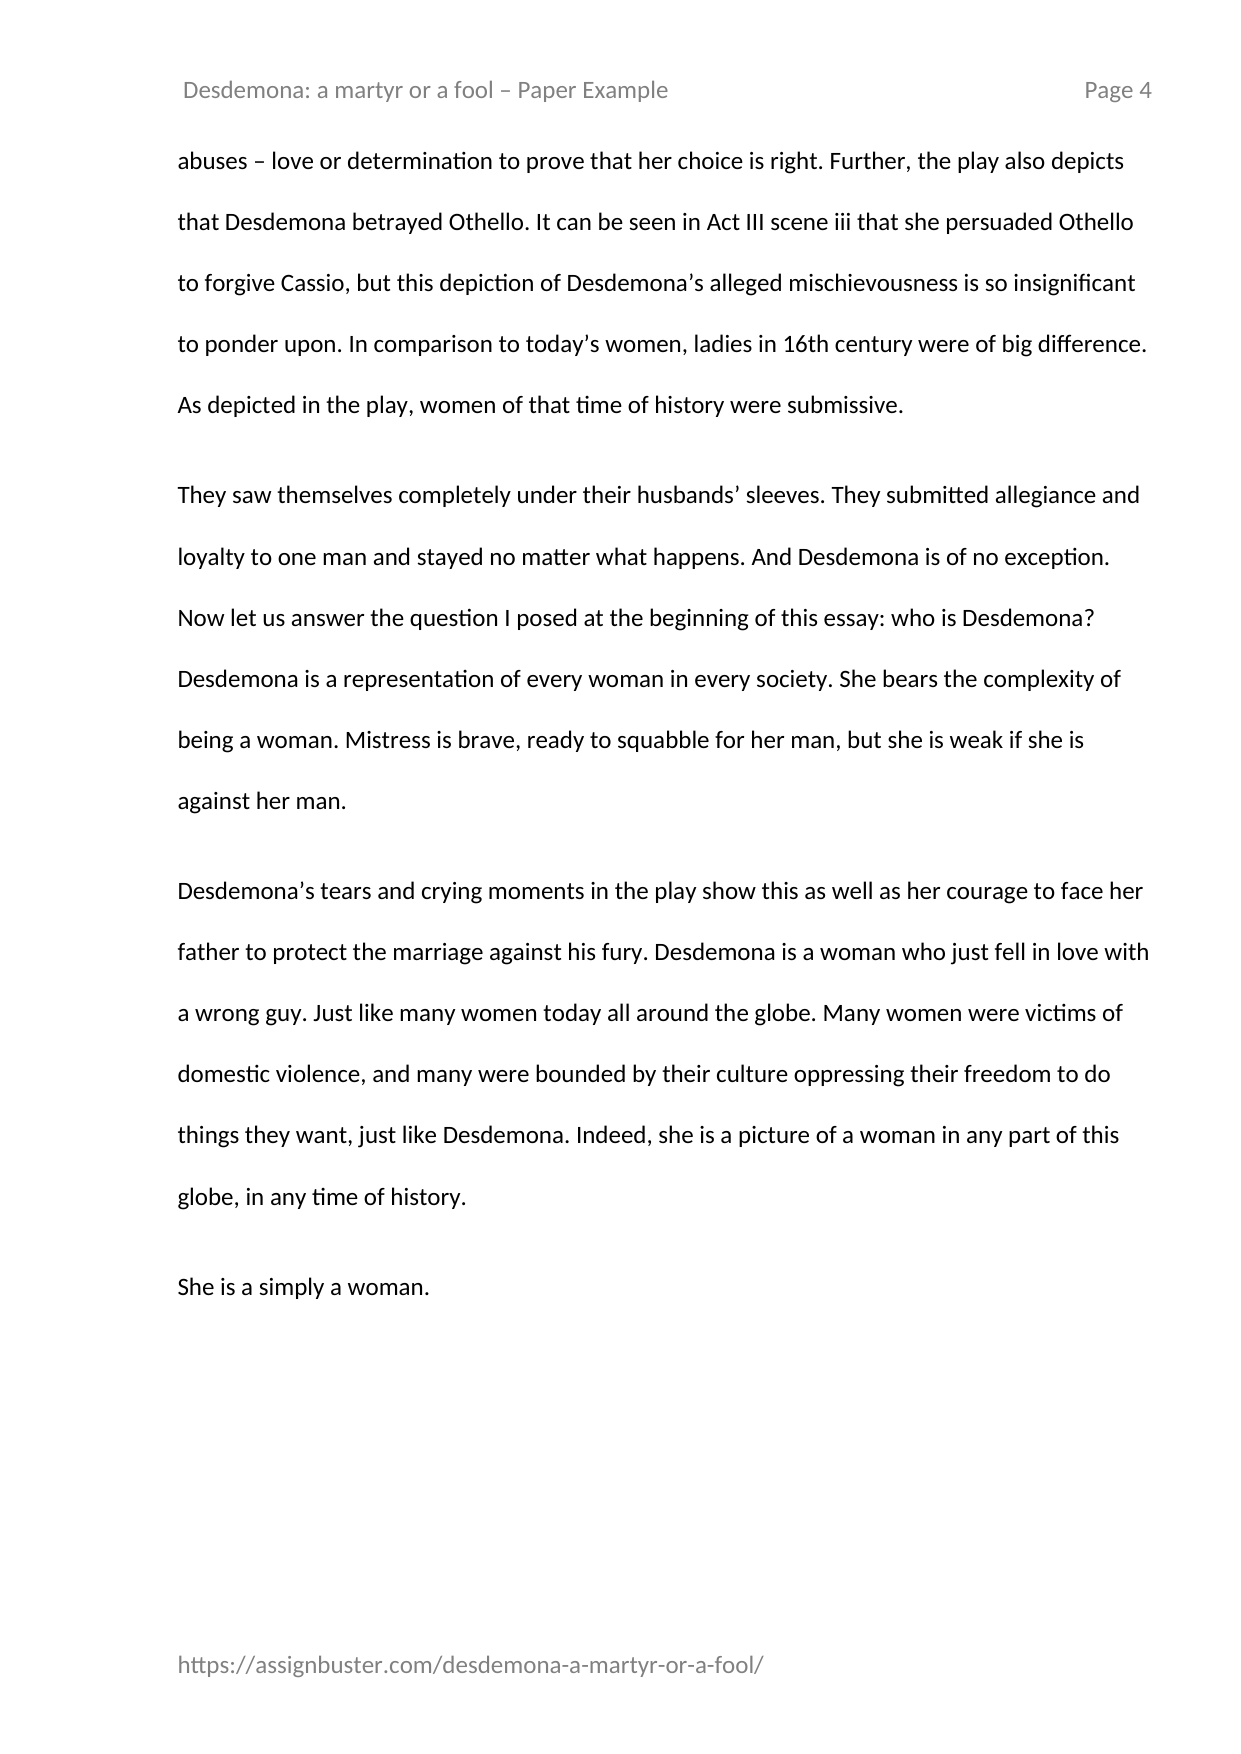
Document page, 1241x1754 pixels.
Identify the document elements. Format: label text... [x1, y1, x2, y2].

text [177, 145, 1152, 420]
text They saw themselves completely under their husbands’ sleeves. They submitted allegiance and loyalty to one man and stayed no matter what happens. And Desdemona is of no exception. Now let us answer the question I posed at the beginning of this essay: who is Desdemona? Desdemona is a representation of every woman in every society. She bears the complexity of being a woman. Mistress is brave, ready to squabble for her man, but she is weak if she is against her man. [177, 480, 1152, 815]
text She is a simply a woman. [177, 1271, 1152, 1302]
text Desdemona’s tears and crying moments in the play show this as well as her courage to face her father to protect the marriage against his fury. Desdemona is a woman who just fell in love with a wrong guy. Just like many women today all around the globe. Many women were victims of domestic violence, and many were bounded by their culture oppressing their freedom to do things they want, just like Desdemona. Indeed, she is a picture of a woman in any part of this globe, in any time of history. [177, 875, 1152, 1211]
